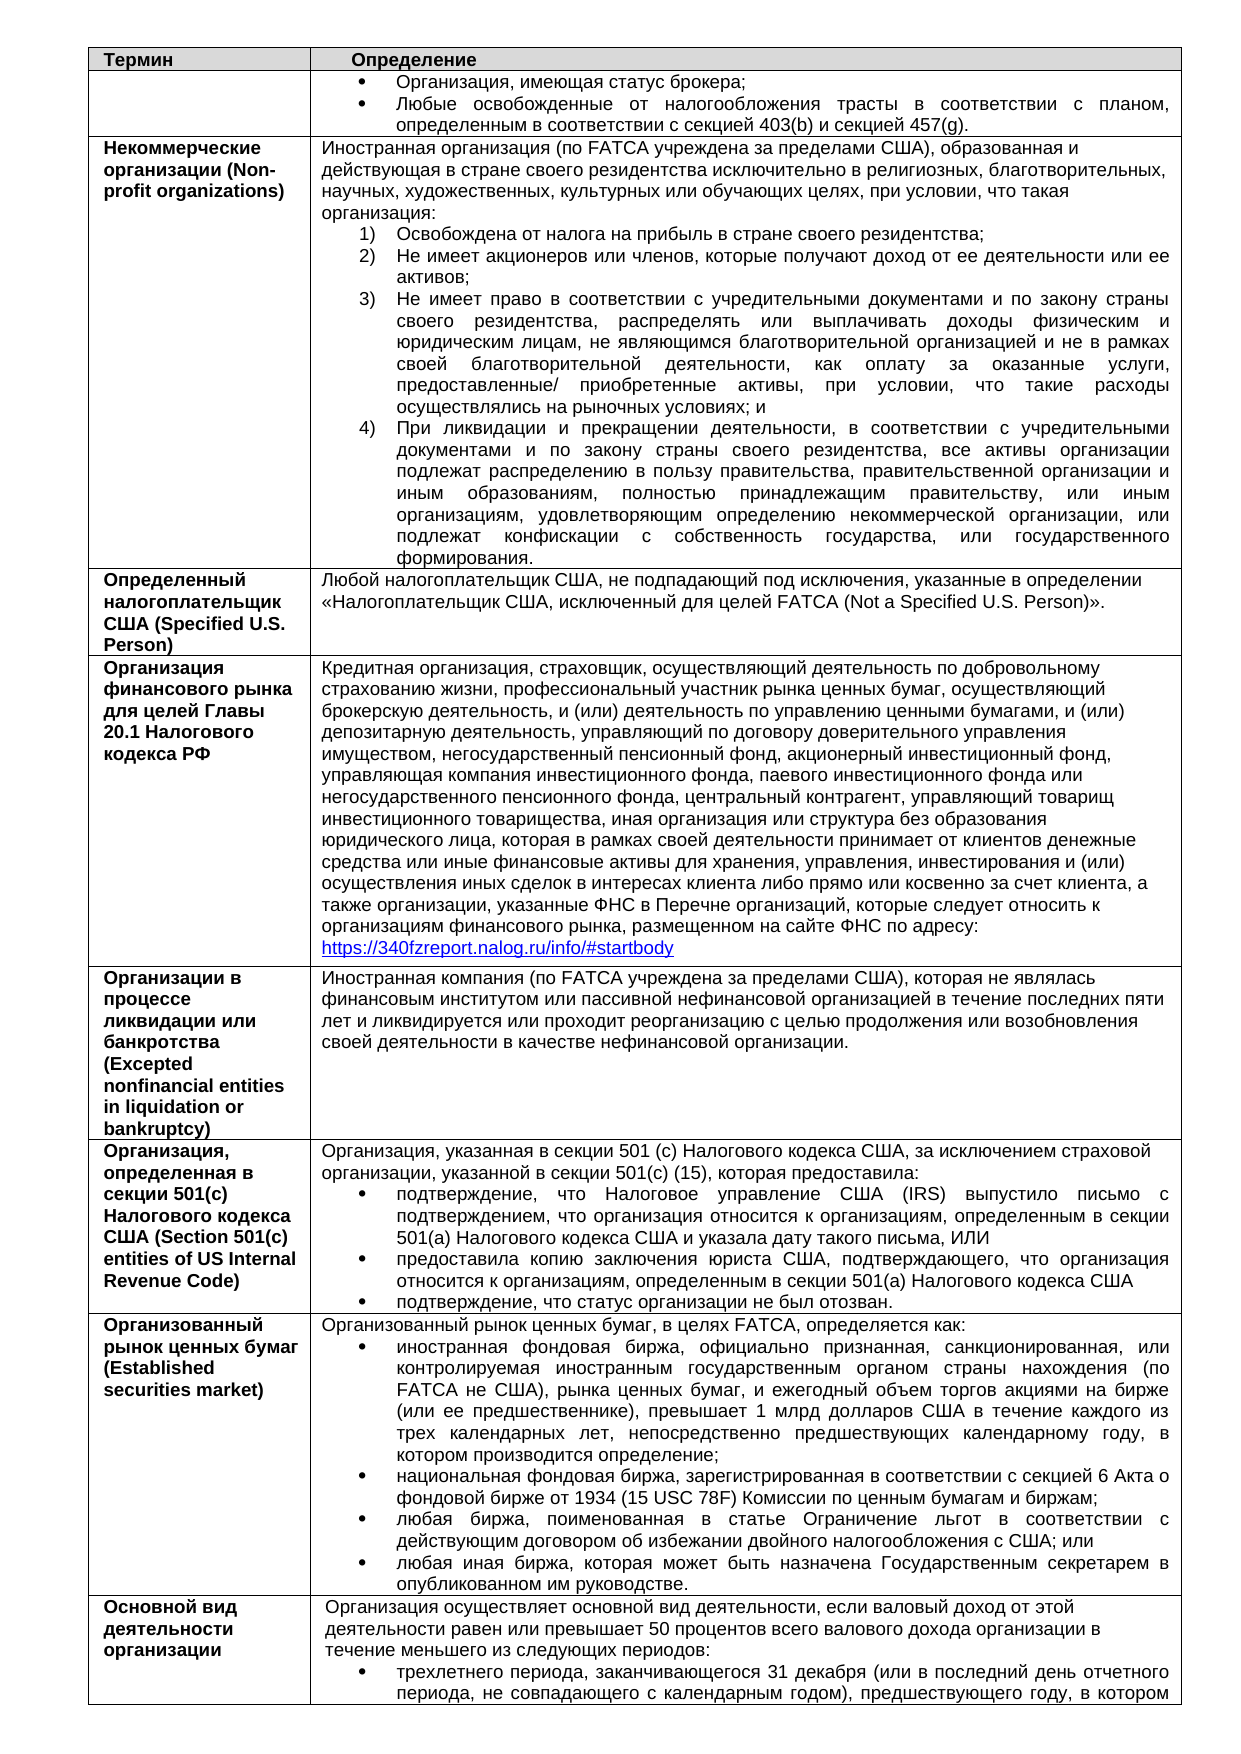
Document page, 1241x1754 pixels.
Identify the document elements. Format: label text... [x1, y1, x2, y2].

table_cell Организованный рынок ценных бумаг (Established securities market) [89, 1314, 310, 1595]
table_header Определение [311, 48, 1181, 70]
table_cell Организации в процессе ликвидации или банкротства (Excepted nonfinancial entities in liquidation or bankruptcy) [89, 967, 310, 1139]
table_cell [89, 71, 310, 136]
table_cell Иностранная организация (по FATCA учреждена за пределами США), образованная и действующая в стране своего резидентства исключительно в религиозных, благотворительных, научных, художественных, культурных или обучающих целях, при условии, что такая организация: Освобождена от налога на прибыль в стране своего резидентства; Не имеет акционеров или членов, которые получают доход от ее деятельности или ее активов; Не имеет право в соответствии с учредительными документами и по закону страны своего резидентства, распределять или выплачивать доходы физическим и юридическим лицам, не являющимся благотворительной организацией и не в рамках своей благотворительной деятельности, как оплату за оказанные услуги, предоставленные/ приобретенные активы, при условии, что такие расходы осуществлялись на рыночных условиях; и При ликвидации и прекращении деятельности, в соответствии с учредительными документами и по закону страны своего резидентства, все активы организации подлежат распределению в пользу правительства, правительственной организации и иным образованиям, полностью принадлежащим правительству, или иным организациям, удовлетворяющим определению некоммерческой организации, или подлежат конфискации с собственность государства, или государственного формирования. [311, 137, 1181, 568]
table_cell Организация финансового рынка для целей Главы 20.1 Налогового кодекса РФ [89, 656, 310, 966]
table_cell Определенный налогоплательщик США (Specified U.S. Person) [89, 569, 310, 655]
table_cell Организованный рынок ценных бумаг, в целях FATCA, определяется как: иностранная фондовая биржа, официально признанная, санкционированная, или контролируемая иностранным государственным органом страны нахождения (по FATCA не США), рынка ценных бумаг, и ежегодный объем торгов акциями на бирже (или ее предшественнике), превышает 1 млрд долларов США в течение каждого из трех календарных лет, непосредственно предшествующих календарному году, в котором производится определение; национальная фондовая биржа, зарегистрированная в соответствии с секцией 6 Акта о фондовой бирже от 1934 (15 USC 78F) Комиссии по ценным бумагам и биржам; любая биржа, поименованная в статье Ограничение льгот в соответствии с действующим договором об избежании двойного налогообложения с США; или любая иная биржа, которая может быть назначена Государственным секретарем в опубликованном им руководстве. [311, 1314, 1181, 1595]
table_cell Любой налогоплательщик США, не подпадающий под исключения, указанные в определении «Налогоплательщик США, исключенный для целей FATCA (Not a Specified U.S. Person)». [311, 569, 1181, 655]
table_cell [89, 1596, 310, 1704]
table_cell Организация, определенная в секции 501(c) Налогового кодекса США (Section 501(c) entities of US Internal Revenue Code) [89, 1140, 310, 1313]
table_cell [311, 1596, 1181, 1704]
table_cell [311, 71, 1181, 136]
table_header Термин [89, 48, 310, 70]
table_cell Кредитная организация, страховщик, осуществляющий деятельность по добровольному страхованию жизни, профессиональный участник рынка ценных бумаг, осуществляющий брокерскую деятельность, и (или) деятельность по управлению ценными бумагами, и (или) депозитарную деятельность, управляющий по договору доверительного управления имуществом, негосударственный пенсионный фонд, акционерный инвестиционный фонд, управляющая компания инвестиционного фонда, паевого инвестиционного фонда или негосударственного пенсионного фонда, центральный контрагент, управляющий товарищ инвестиционного товарищества, иная организация или структура без образования юридического лица, которая в рамках своей деятельности принимает от клиентов денежные средства или иные финансовые активы для хранения, управления, инвестирования и (или) осуществления иных сделок в интересах клиента либо прямо или косвенно за счет клиента, а также организации, указанные ФНС в Перечне организаций, которые следует относить к организациям финансового рынка, размещенном на сайте ФНС по адресу: https://340fzreport.nalog.ru/info/#startbody [311, 656, 1181, 966]
table_cell Некоммерческие организации (Non-profit organizations) [89, 137, 310, 568]
table_cell Иностранная компания (по FATCA учреждена за пределами США), которая не являлась финансовым институтом или пассивной нефинансовой организацией в течение последних пяти лет и ликвидируется или проходит реорганизацию с целью продолжения или возобновления своей деятельности в качестве нефинансовой организации. [311, 967, 1181, 1139]
table_cell Организация, указанная в секции 501 (с) Налогового кодекса США, за исключением страховой организации, указанной в секции 501(c) (15), которая предоставила: подтверждение, что Налоговое управление США (IRS) выпустило письмо с подтверждением, что организация относится к организациям, определенным в секции 501(a) Налогового кодекса США и указала дату такого письма, ИЛИ предоставила копию заключения юриста США, подтверждающего, что организация относится к организациям, определенным в секции 501(a) Налогового кодекса США подтверждение, что статус организации не был отозван. [311, 1140, 1181, 1313]
